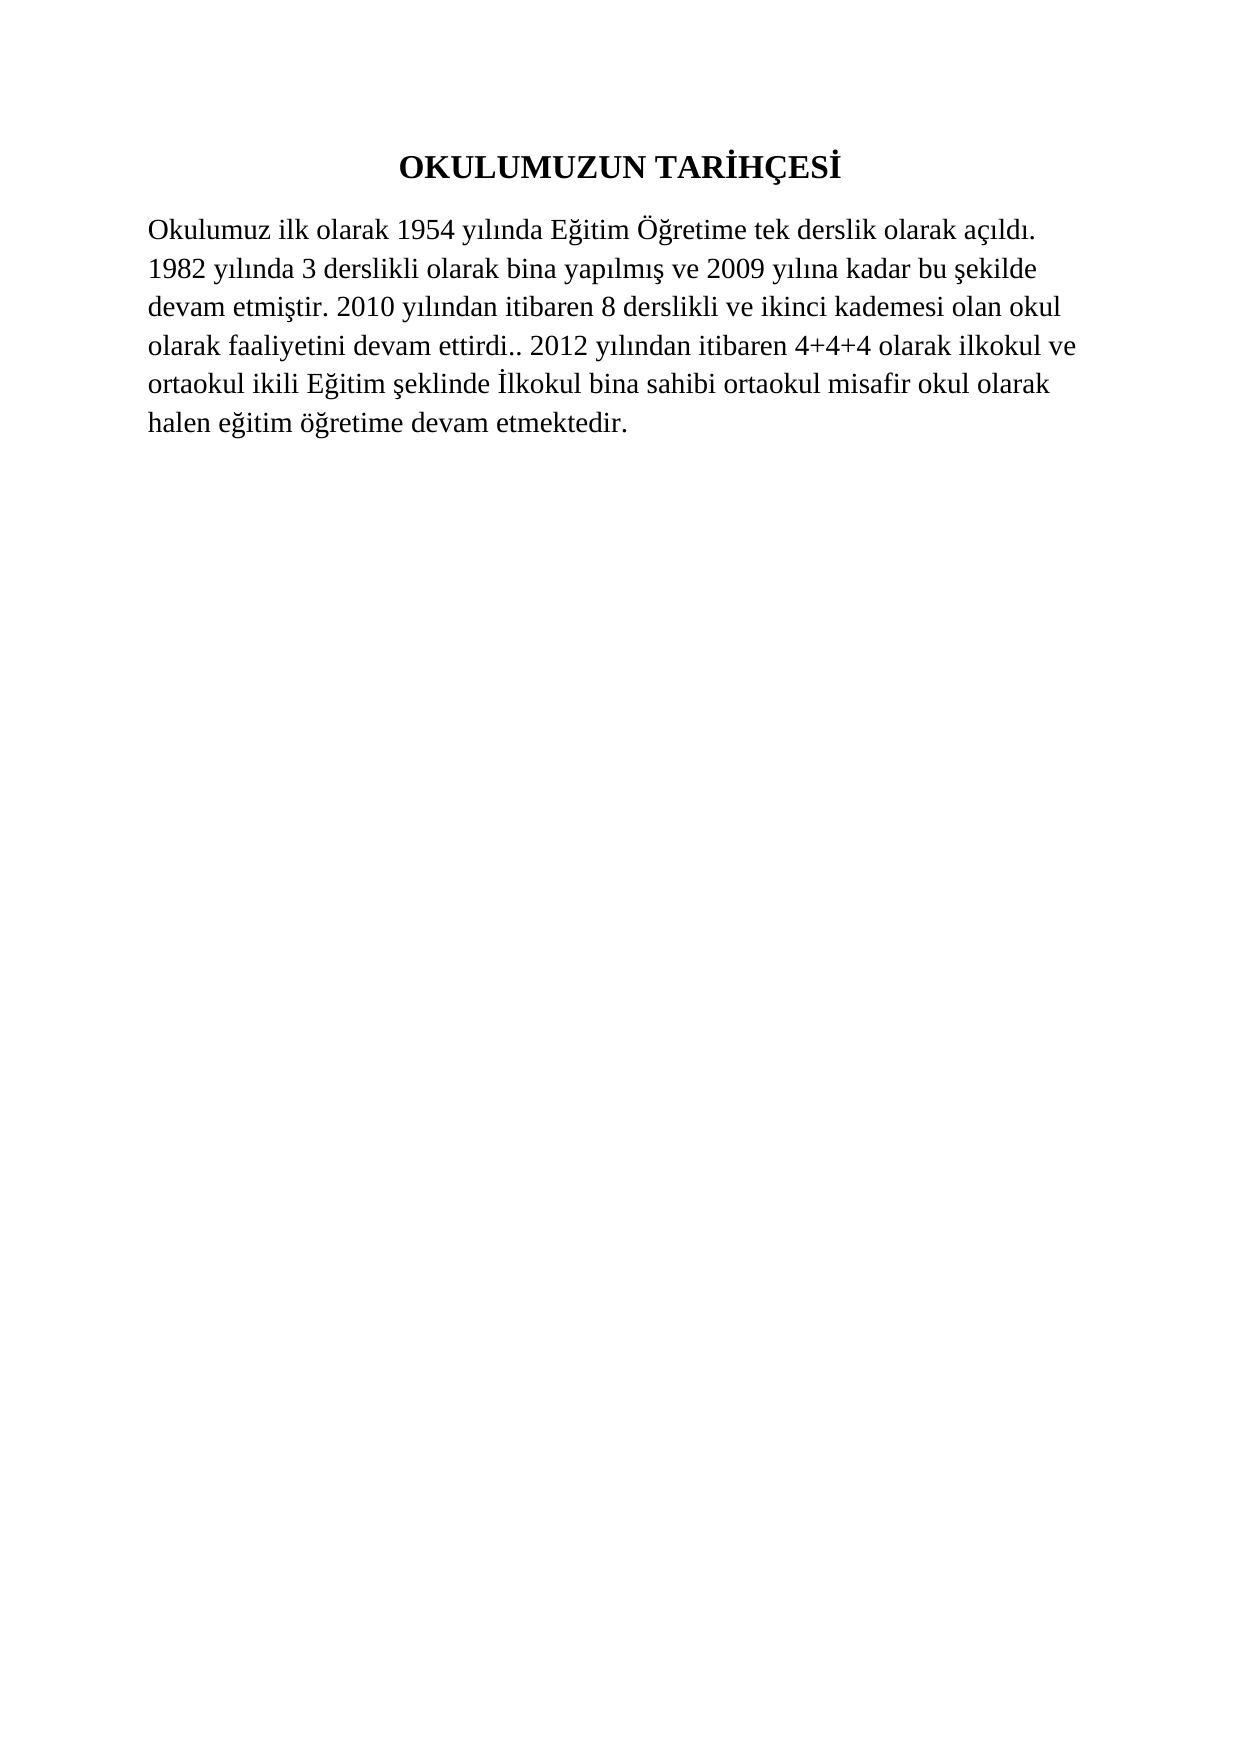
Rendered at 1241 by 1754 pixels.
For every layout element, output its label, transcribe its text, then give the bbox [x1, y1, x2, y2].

text Okulumuz ilk olarak 1954 yılında Eğitim Öğretime tek derslik olarak açıldı. 1982 yılında 3 derslikli olarak bina yapılmış ve 2009 yılına kadar bu şekilde devam etmiştir. 2010 yılından itibaren 8 derslikli ve ikinci kademesi olan okul olarak faaliyetini devam ettirdi.. 2012 yılından itibaren 4+4+4 olarak ilkokul ve ortaokul ikili Eğitim şeklinde İlkokul bina sahibi ortaokul misafir okul olarak halen eğitim öğretime devam etmektedir. [148, 212, 1093, 439]
text OKULUMUZUN TARİHÇESİ [148, 148, 1093, 186]
